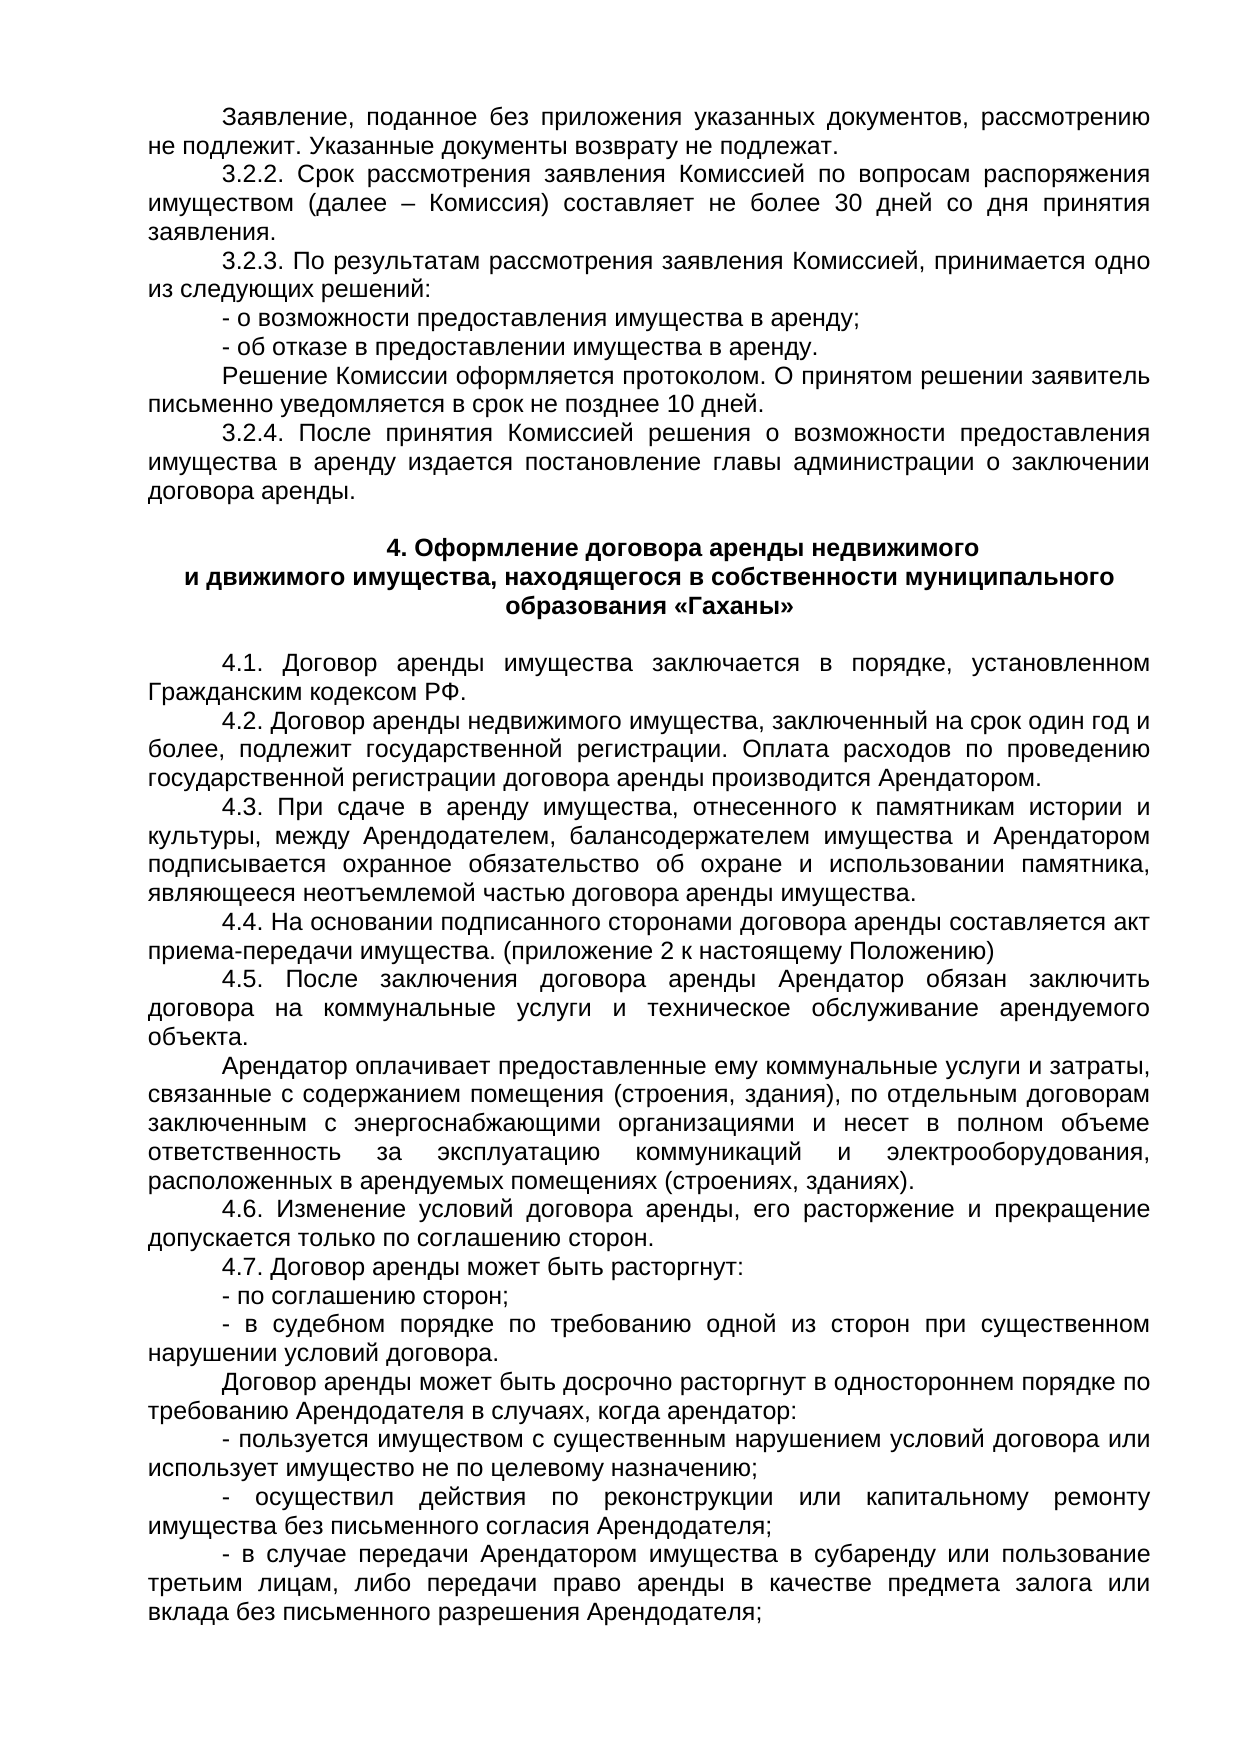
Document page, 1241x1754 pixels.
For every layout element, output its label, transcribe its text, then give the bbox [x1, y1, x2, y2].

text 4. Оформление договора аренды недвижимого и движимого имущества, находящегося в собственности муниципального образования «Гаханы» [148, 533, 1152, 619]
text Договор аренды может быть досрочно расторгнут в одностороннем порядке по требованию Арендодателя в случаях, когда арендатор: [148, 1367, 1152, 1424]
text - по соглашению сторон; [148, 1281, 1152, 1309]
text 4.7. Договор аренды может быть расторгнут: [148, 1252, 1152, 1281]
text 4.5. После заключения договора аренды Арендатор обязан заключить договора на коммунальные услуги и техническое обслуживание арендуемого объекта. [148, 964, 1152, 1051]
text 4.1. Договор аренды имущества заключается в порядке, установленном Гражданским кодексом РФ. [148, 648, 1152, 706]
text Арендатор оплачивает предоставленные ему коммунальные услуги и затраты, связанные с содержанием помещения (строения, здания), по отдельным договорам заключенным с энергоснабжающими организациями и несет в полном объеме ответственность за эксплуатацию коммуникаций и электрооборудования, расположенных в арендуемых помещениях (строениях, зданиях). [148, 1051, 1152, 1194]
text - в случае передачи Арендатором имущества в субаренду или пользование третьим лицам, либо передачи право аренды в качестве предмета залога или вклада без письменного разрешения Арендодателя; [148, 1539, 1152, 1626]
text Заявление, поданное без приложения указанных документов, рассмотрению не подлежит. Указанные документы возврату не подлежат. [148, 102, 1152, 159]
text 3.2.4. После принятия Комиссией решения о возможности предоставления имущества в аренду издается постановление главы администрации о заключении договора аренды. [148, 418, 1152, 504]
text - в судебном порядке по требованию одной из сторон при существенном нарушении условий договора. [148, 1309, 1152, 1367]
text 4.6. Изменение условий договора аренды, его расторжение и прекращение допускается только по соглашению сторон. [148, 1194, 1152, 1252]
text - об отказе в предоставлении имущества в аренду. [148, 332, 1152, 361]
text 3.2.3. По результатам рассмотрения заявления Комиссией, принимается одно из следующих решений: [148, 246, 1152, 303]
text 4.2. Договор аренды недвижимого имущества, заключенный на срок один год и более, подлежит государственной регистрации. Оплата расходов по проведению государственной регистрации договора аренды производится Арендатором. [148, 706, 1152, 792]
text 4.4. На основании подписанного сторонами договора аренды составляется акт приема-передачи имущества. (приложение 2 к настоящему Положению) [148, 907, 1152, 964]
text 4.3. При сдаче в аренду имущества, отнесенного к памятникам истории и культуры, между Арендодателем, балансодержателем имущества и Арендатором подписывается охранное обязательство об охране и использовании памятника, являющееся неотъемлемой частью договора аренды имущества. [148, 792, 1152, 907]
text 3.2.2. Срок рассмотрения заявления Комиссией по вопросам распоряжения имуществом (далее – Комиссия) составляет не более 30 дней со дня принятия заявления. [148, 159, 1152, 246]
text - о возможности предоставления имущества в аренду; [148, 303, 1152, 332]
text - пользуется имуществом с существенным нарушением условий договора или использует имущество не по целевому назначению; [148, 1424, 1152, 1482]
text Решение Комиссии оформляется протоколом. О принятом решении заявитель письменно уведомляется в срок не позднее 10 дней. [148, 361, 1152, 418]
text - осуществил действия по реконструкции или капитальному ремонту имущества без письменного согласия Арендодателя; [148, 1482, 1152, 1539]
